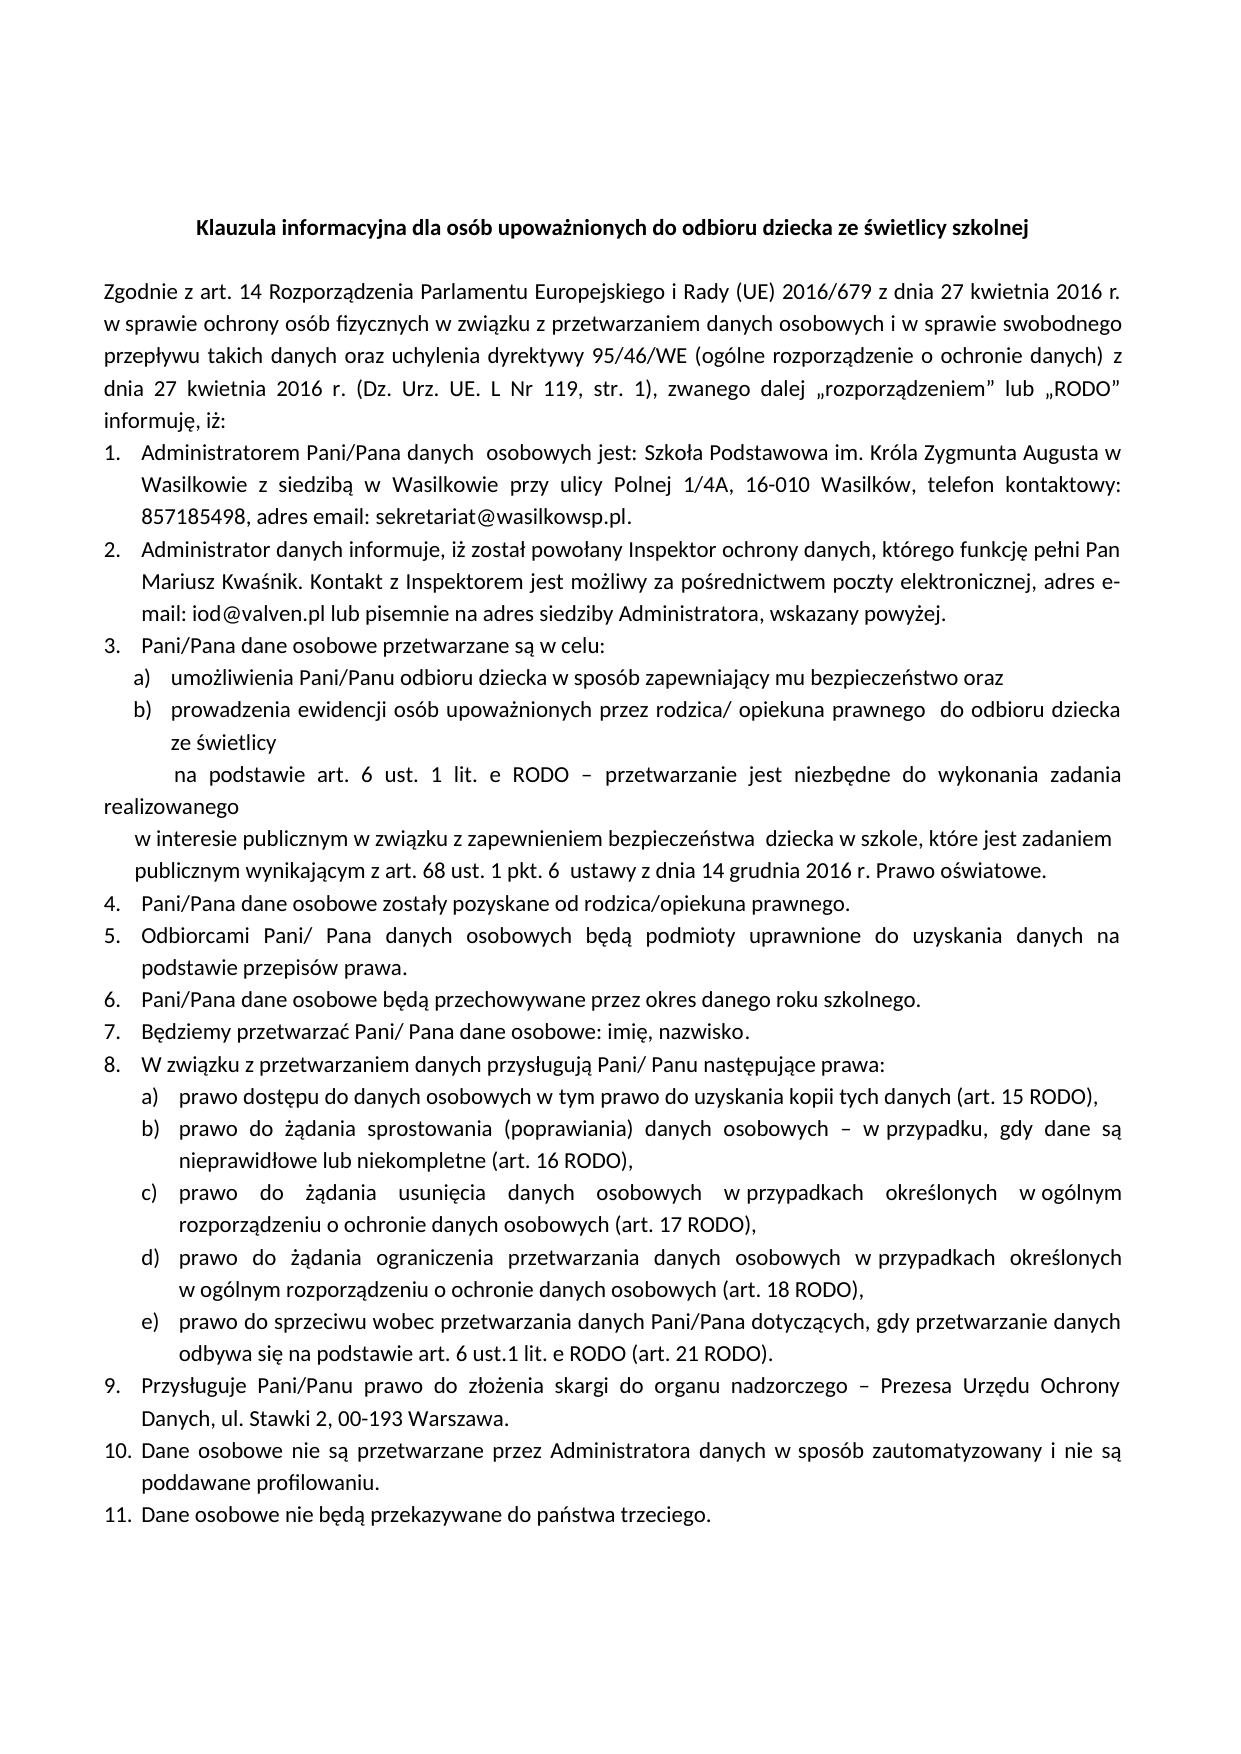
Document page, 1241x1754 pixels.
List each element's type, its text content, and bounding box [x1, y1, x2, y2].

list Pani/Pana dane osobowe zostały pozyskane od rodzica/opiekuna prawnego. [103, 889, 1122, 917]
list Zgodnie z art. 14 Rozporządzenia Parlamentu Europejskiego i Rady (UE) 2016/679 z dnia 27 kwietnia 2016 r. w sprawie ochrony osób fizycznych w związku z przetwarzaniem danych osobowych i w sprawie swobodnego przepływu takich danych oraz uchylenia dyrektywy 95/46/WE (ogólne rozporządzenie o ochronie danych) z dnia 27 kwietnia 2016 r. (Dz. Urz. UE. L Nr 119, str. 1), zwanego dalej „rozporządzeniem” lub „RODO” informuję, iż: [103, 277, 1122, 434]
list prowadzenia ewidencji osób upoważnionych przez rodzica/ opiekuna prawnego do odbioru dziecka ze świetlicy [133, 696, 1122, 756]
list Będziemy przetwarzać Pani/ Pana dane osobowe: imię, nazwisko. [103, 1017, 1122, 1046]
list Administratorem Pani/Pana danych osobowych jest: z siedzibą w przy ulicy , , telefon kontaktowy: , adres email: . [103, 438, 1122, 531]
list prawo do żądania sprostowania (poprawiania) danych osobowych – w przypadku, gdy dane są nieprawidłowe lub niekompletne (art. 16 RODO), [141, 1114, 1122, 1174]
list umożliwienia Pani/Panu odbioru dziecka w sposób zapewniający mu bezpieczeństwo oraz [133, 663, 1122, 691]
text publicznym wynikającym z art. 68 ust. 1 pkt. 6 ustawy z dnia 14 grudnia 2016 r. Prawo oświatowe. [103, 857, 1122, 884]
list prawo dostępu do danych osobowych w tym prawo do uzyskania kopii tych danych (art. 15 RODO), [141, 1082, 1122, 1110]
list Odbiorcami Pani/ Pana danych osobowych będą podmioty uprawnione do uzyskania danych na podstawie przepisów prawa. [103, 921, 1122, 981]
list Dane osobowe nie będą przekazywane do państwa trzeciego. [103, 1500, 1122, 1528]
list Administrator danych informuje, iż został powołany Inspektor ochrony danych, którego funkcję pełni Pan Mariusz Kwaśnik. Kontakt z Inspektorem jest możliwy za pośrednictwem poczty elektronicznej, adres e-mail: iod@valven.pl lub pisemnie na adres siedziby Administratora, wskazany powyżej. [103, 535, 1122, 627]
text na podstawie art. 6 ust. 1 lit. e RODO – przetwarzanie jest niezbędne do wykonania zadania realizowanego [103, 760, 1122, 820]
text w interesie publicznym w związku z zapewnieniem bezpieczeństwa dziecka w szkole, które jest zadaniem [103, 824, 1122, 852]
text Klauzula informacyjna dla osób upoważnionych do odbioru dziecka ze świetlicy szkolnej [103, 213, 1122, 241]
list Pani/Pana dane osobowe będą przechowywane przez okres danego roku szkolnego. [103, 985, 1122, 1013]
list Pani/Pana dane osobowe przetwarzane są w celu: [103, 631, 1122, 659]
list prawo do sprzeciwu wobec przetwarzania danych Pani/Pana dotyczących, gdy przetwarzanie danych odbywa się na podstawie art. 6 ust.1 lit. e RODO (art. 21 RODO). [141, 1307, 1122, 1367]
list Dane osobowe nie są przetwarzane przez Administratora danych w sposób zautomatyzowany i nie są poddawane profilowaniu. [103, 1436, 1122, 1496]
list prawo do żądania ograniczenia przetwarzania danych osobowych w przypadkach określonych w ogólnym rozporządzeniu o ochronie danych osobowych (art. 18 RODO), [141, 1243, 1122, 1303]
list prawo do żądania usunięcia danych osobowych w przypadkach określonych w ogólnym rozporządzeniu o ochronie danych osobowych (art. 17 RODO), [141, 1178, 1122, 1239]
list Przysługuje Pani/Panu prawo do złożenia skargi do organu nadzorczego – Prezesa Urzędu Ochrony Danych, ul. Stawki 2, 00-193 Warszawa. [103, 1372, 1122, 1432]
list W związku z przetwarzaniem danych przysługują Pani/ Panu następujące prawa: [103, 1050, 1122, 1078]
